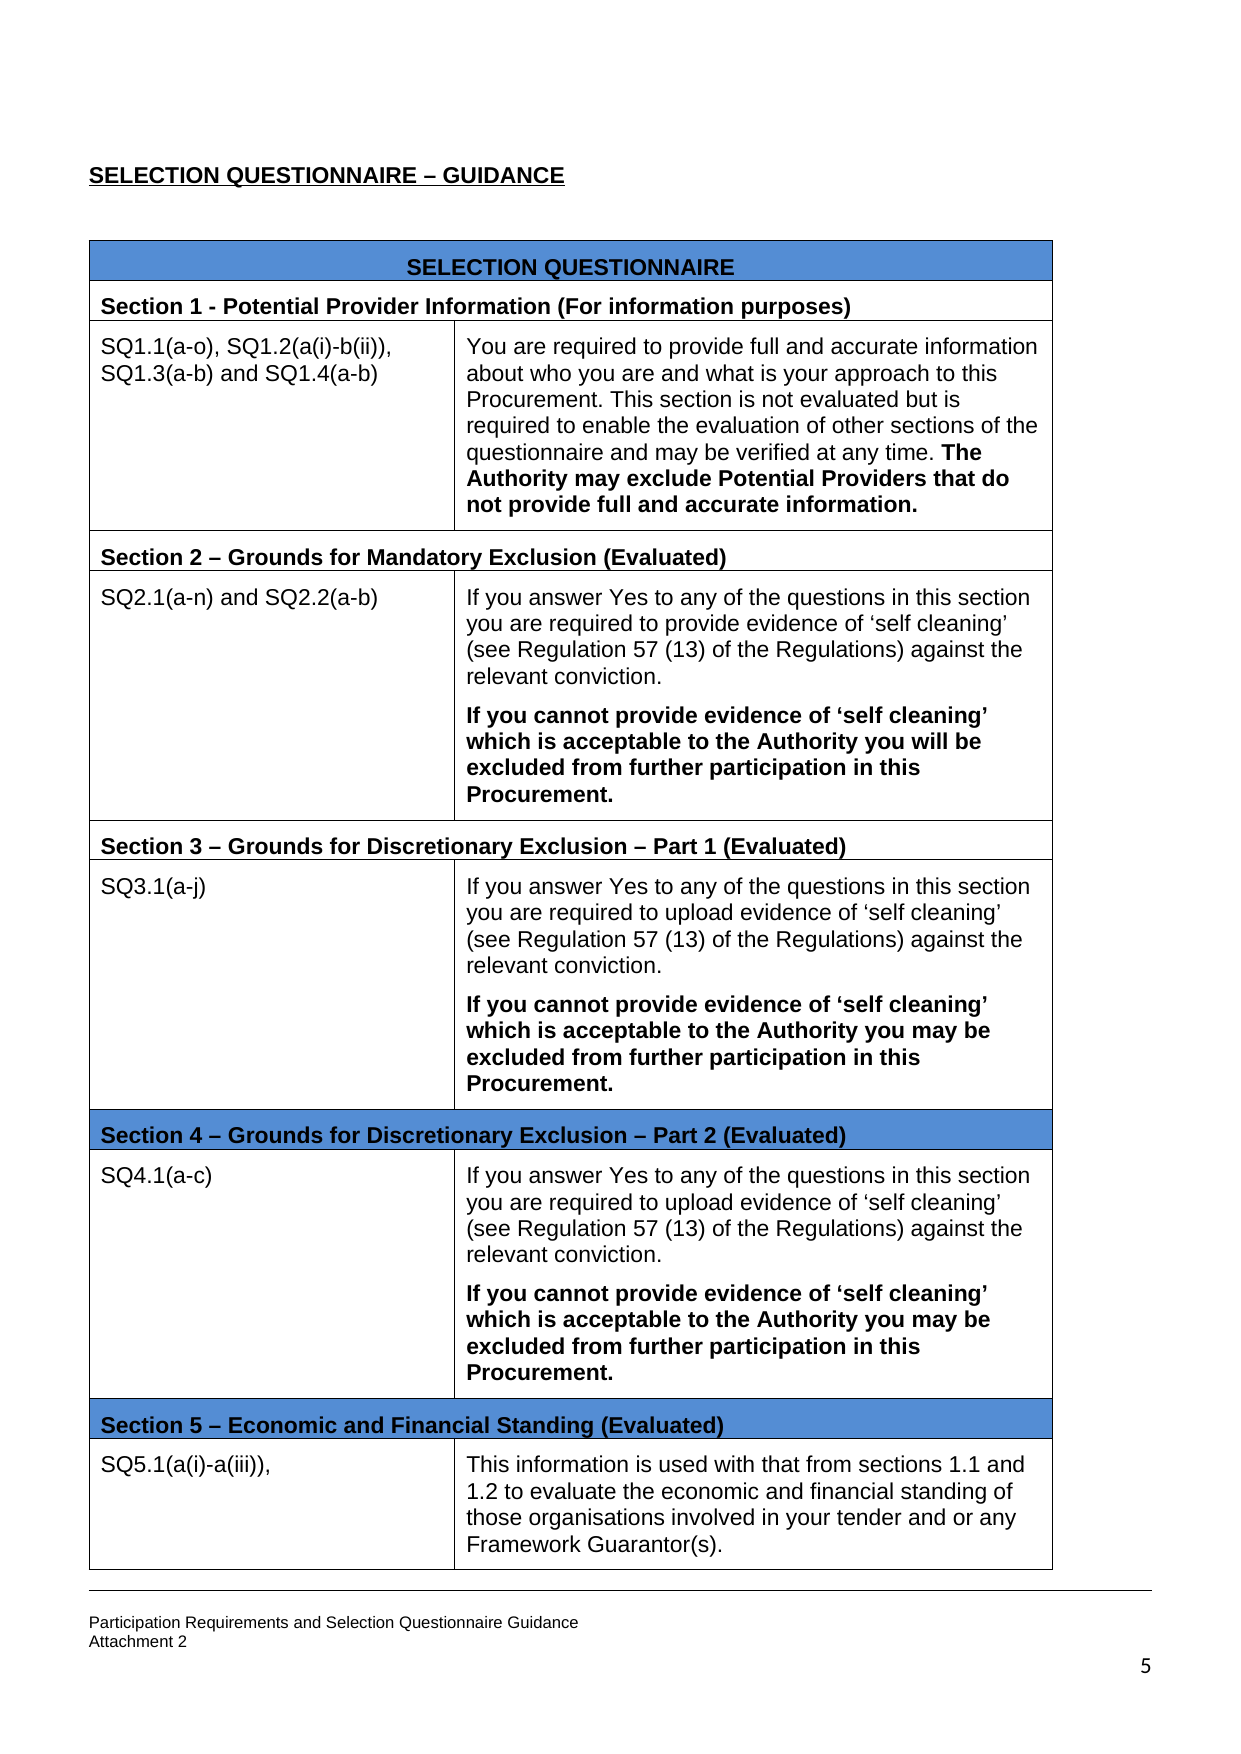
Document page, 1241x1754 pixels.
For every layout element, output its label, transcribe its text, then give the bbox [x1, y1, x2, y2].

table_cell You are required to provide full and accurate information about who you are and what is your approach to this Procurement. This section is not evaluated but is required to enable the evaluation of other sections of the questionnaire and may be verified at any time. The Authority may exclude Potential Providers that do not provide full and accurate information. [455, 321, 1052, 530]
table_cell Section 2 – Grounds for Mandatory Exclusion (Evaluated) [90, 531, 1052, 570]
table_cell If you answer Yes to any of the questions in this section you are required to upload evidence of ‘self cleaning’ (see Regulation 57 (13) of the Regulations) against the relevant conviction. If you cannot provide evidence of ‘self cleaning’ which is acceptable to the Authority you may be excluded from further participation in this Procurement. [455, 1150, 1052, 1398]
table_cell SQ1.1(a-o), SQ1.2(a(i)-b(ii)), SQ1.3(a-b) and SQ1.4(a-b) [90, 321, 454, 530]
table_header SELECTION QUESTIONNAIRE [90, 241, 1052, 280]
table_cell If you answer Yes to any of the questions in this section you are required to provide evidence of ‘self cleaning’ (see Regulation 57 (13) of the Regulations) against the relevant conviction. If you cannot provide evidence of ‘self cleaning’ which is acceptable to the Authority you will be excluded from further participation in this Procurement. [455, 571, 1052, 819]
table_cell SQ2.1(a-n) and SQ2.2(a-b) [90, 571, 454, 819]
table_cell SQ3.1(a-j) [90, 860, 454, 1109]
table_cell Section 4 – Grounds for Discretionary Exclusion – Part 2 (Evaluated) [90, 1110, 1052, 1149]
table_cell Section 1 - Potential Provider Information (For information purposes) [90, 281, 1052, 320]
table_cell SQ5.1(a(i)-a(iii)), [90, 1439, 454, 1569]
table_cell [455, 1439, 1052, 1569]
table_cell If you answer Yes to any of the questions in this section you are required to upload evidence of ‘self cleaning’ (see Regulation 57 (13) of the Regulations) against the relevant conviction. If you cannot provide evidence of ‘self cleaning’ which is acceptable to the Authority you may be excluded from further participation in this Procurement. [455, 860, 1052, 1109]
table_cell Section 5 – Economic and Financial Standing (Evaluated) [90, 1399, 1052, 1438]
text SELECTION QUESTIONNAIRE – GUIDANCE [89, 162, 1152, 189]
table_cell Section 3 – Grounds for Discretionary Exclusion – Part 1 (Evaluated) [90, 821, 1052, 859]
table_cell SQ4.1(a-c) [90, 1150, 454, 1398]
